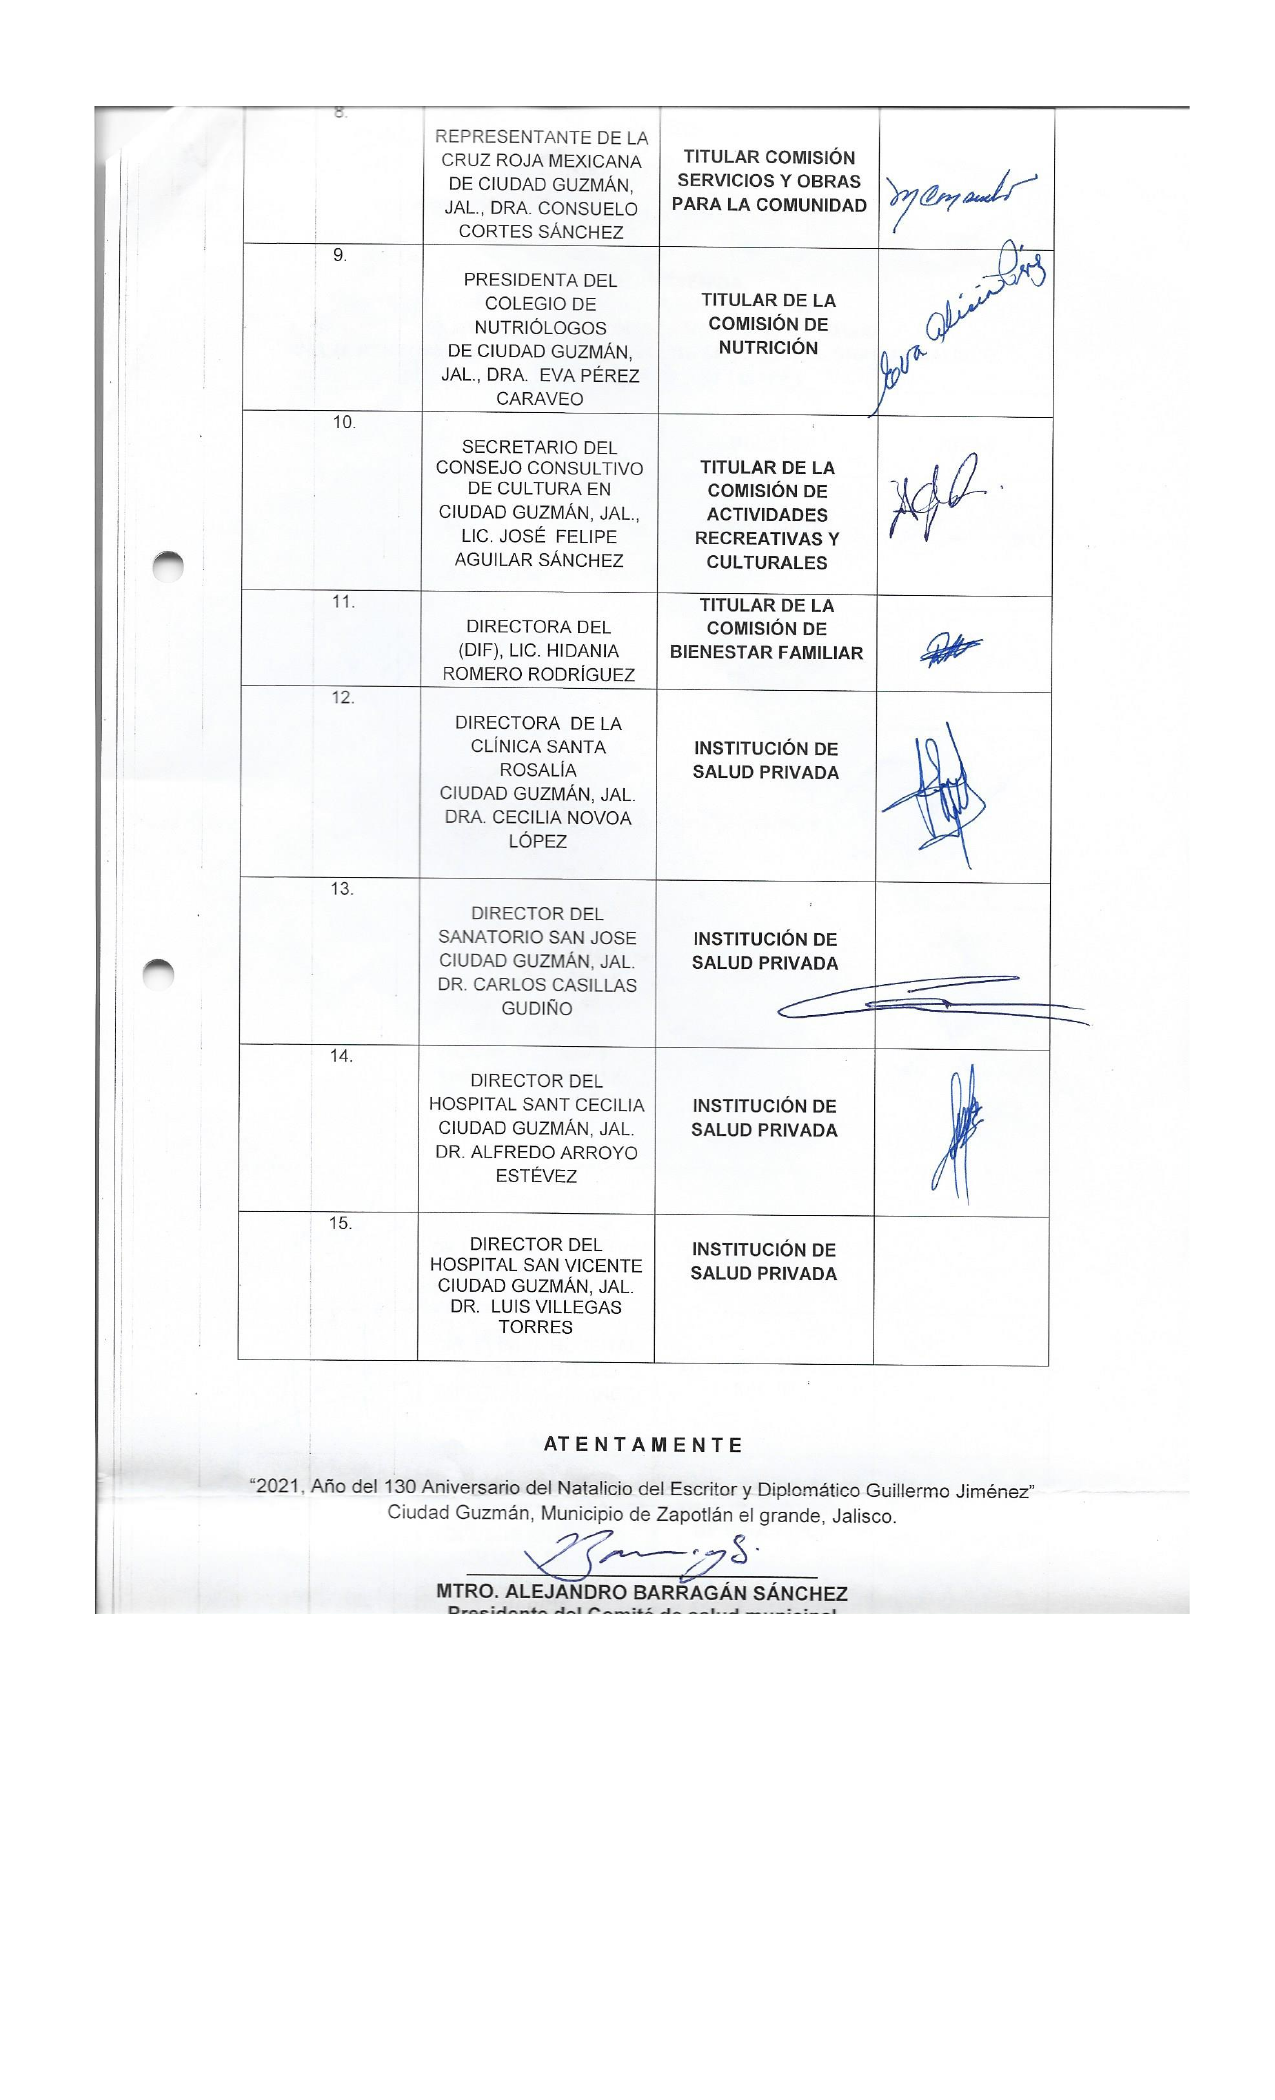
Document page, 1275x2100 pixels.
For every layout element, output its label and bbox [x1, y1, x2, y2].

picture [93, 106, 1190, 1614]
